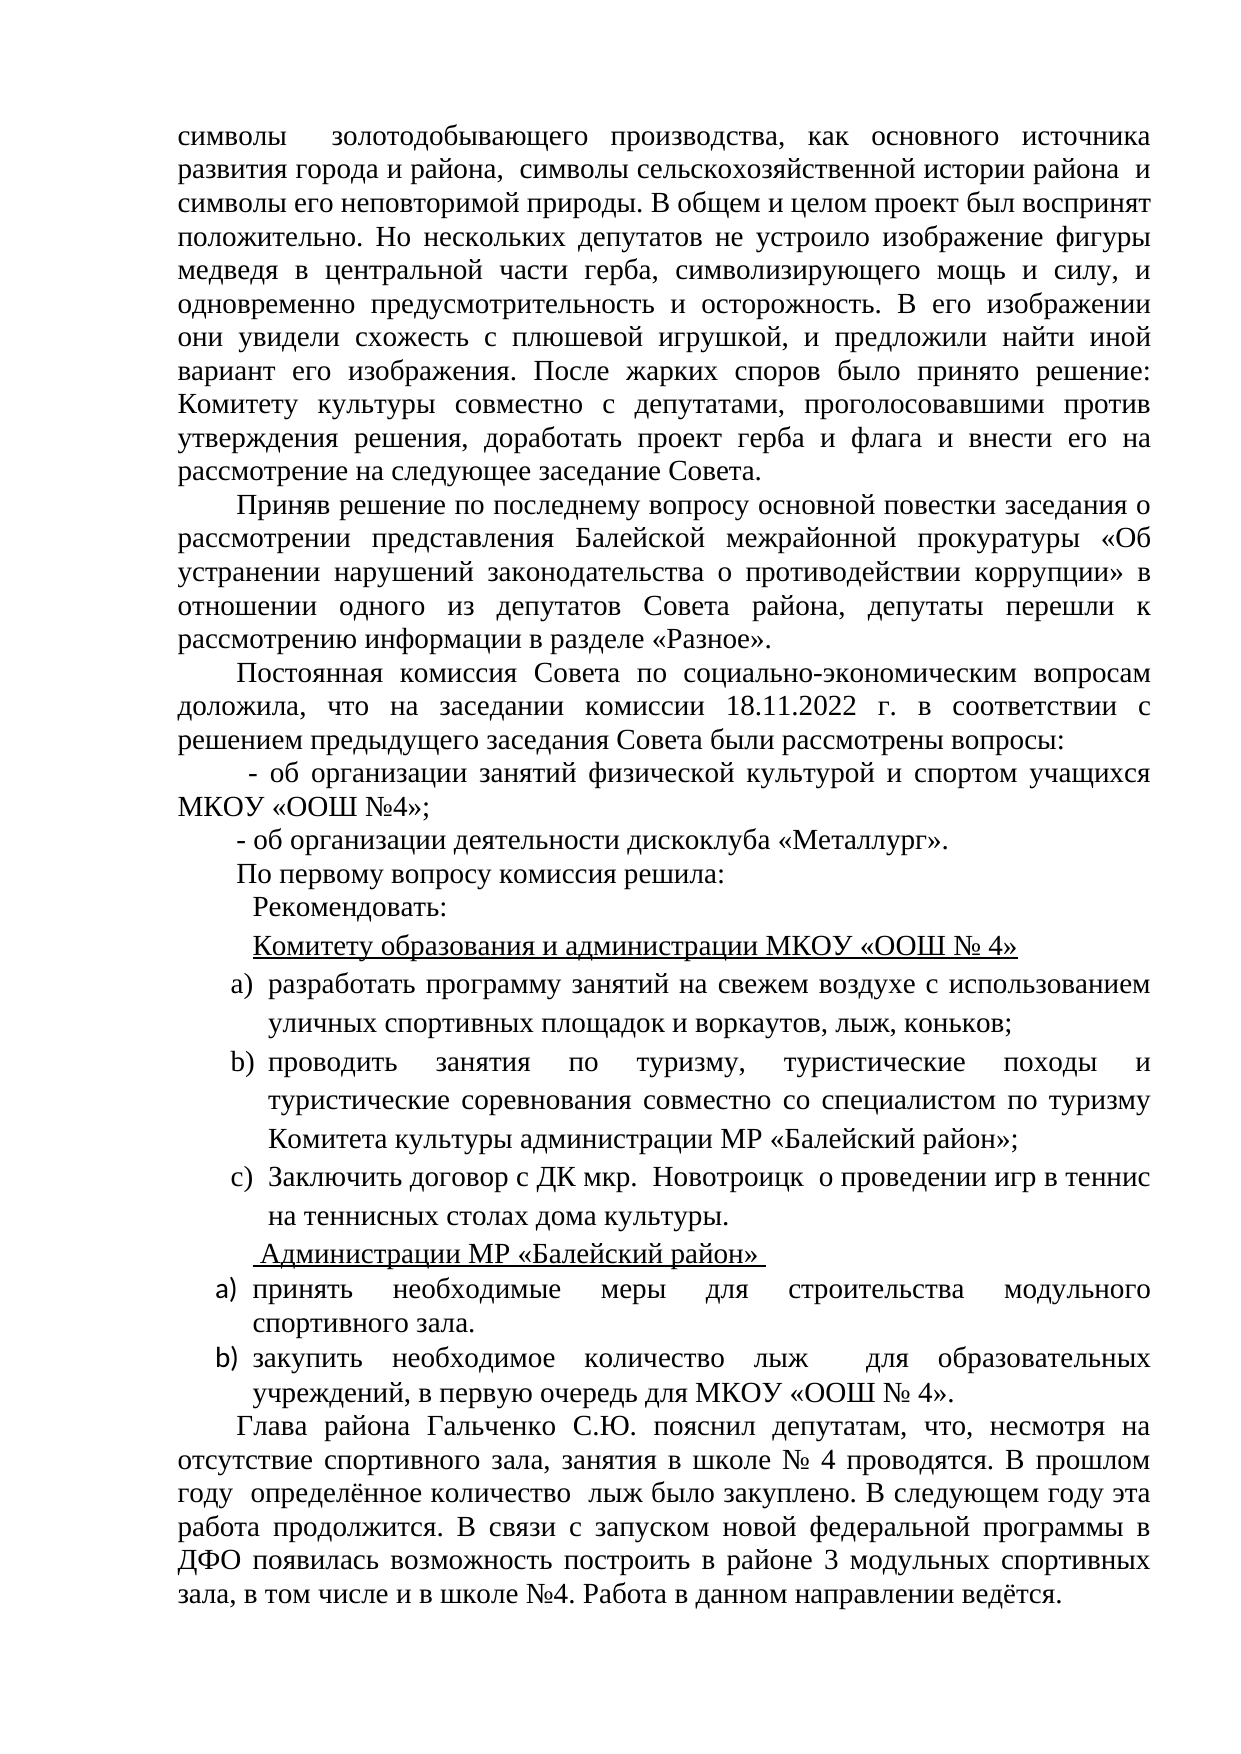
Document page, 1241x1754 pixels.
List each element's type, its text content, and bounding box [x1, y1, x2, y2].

text Глава района Гальченко С.Ю. пояснил депутатам, что, несмотря на отсутствие спортивного зала, занятия в школе № 4 проводятся. В прошлом году определённое количество лыж было закуплено. В следующем году эта работа продолжится. В связи с запуском новой федеральной программы в ДФО появилась возможность построить в районе 3 модульных спортивных зала, в том числе и в школе №4. Работа в данном направлении ведётся. [177, 1408, 1152, 1609]
list разработать программу занятий на свежем воздухе с использованием уличных спортивных площадок и воркаутов, лыж, коньков; [230, 967, 1152, 1039]
list Заключить договор с ДК мкр. Новотроицк о проведении игр в теннис на теннисных столах дома культуры. [230, 1159, 1152, 1231]
list закупить необходимое количество лыж для образовательных учреждений, в первую очередь для МКОУ «ООШ № 4». [215, 1339, 1152, 1408]
text Постоянная комиссия Совета по социально-экономическим вопросам доложила, что на заседании комиссии 18.11.2022 г. в соответствии с решением предыдущего заседания Совета были рассмотрены вопросы: [177, 655, 1152, 755]
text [177, 118, 1152, 487]
list проводить занятия по туризму, туристические походы и туристические соревнования совместно со специалистом по туризму Комитета культуры администрации МР «Балейский район»; [230, 1044, 1152, 1154]
text - об организации деятельности дискоклуба «Металлург». [177, 822, 1152, 856]
text Приняв решение по последнему вопросу основной повестки заседания о рассмотрении представления Балейской межрайонной прокуратуры «Об устранении нарушений законодательства о противодействии коррупции» в отношении одного из депутатов Совета района, депутаты перешли к рассмотрению информации в разделе «Разное». [177, 487, 1152, 655]
list Администрации МР «Балейский район» [252, 1236, 1152, 1270]
text - об организации занятий физической культурой и спортом учащихся МКОУ «ООШ №4»; [177, 755, 1152, 822]
list Комитету образования и администрации МКОУ «ООШ № 4» [252, 928, 1152, 962]
list Рекомендовать: [252, 889, 1152, 923]
list принять необходимые меры для строительства модульного спортивного зала. [215, 1270, 1152, 1339]
text По первому вопросу комиссия решила: [177, 856, 1152, 889]
